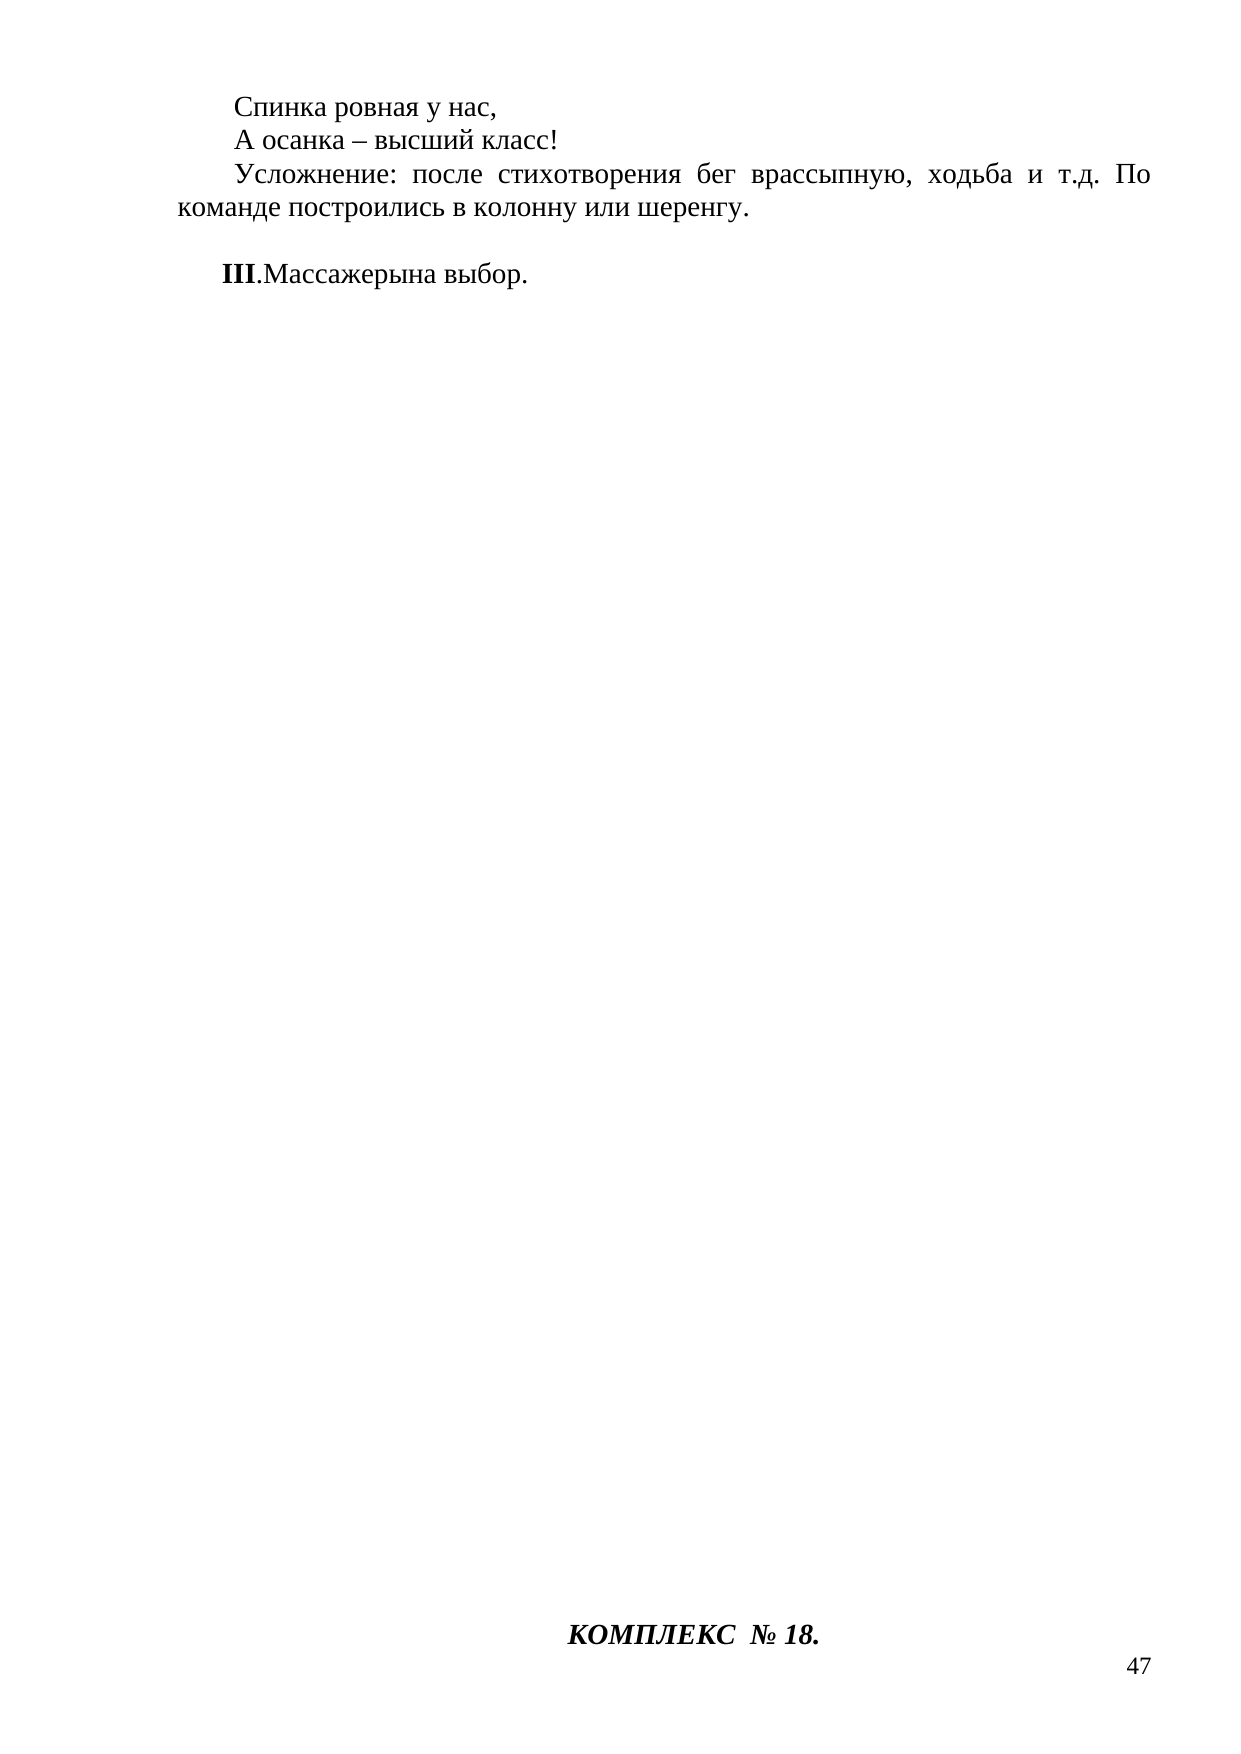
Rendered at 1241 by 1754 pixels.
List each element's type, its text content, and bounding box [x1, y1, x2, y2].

text А осанка – высший класс! [177, 122, 1152, 156]
text Спинка ровная у нас, [177, 89, 1152, 122]
text Усложнение: после стихотворения бег врассыпную, ходьба и т.д. По команде построились в колонну или шеренгу. [177, 156, 1152, 223]
text III.Массажерына выбор. [222, 256, 1152, 290]
text КОМПЛЕКС № 18. [177, 1617, 1152, 1651]
